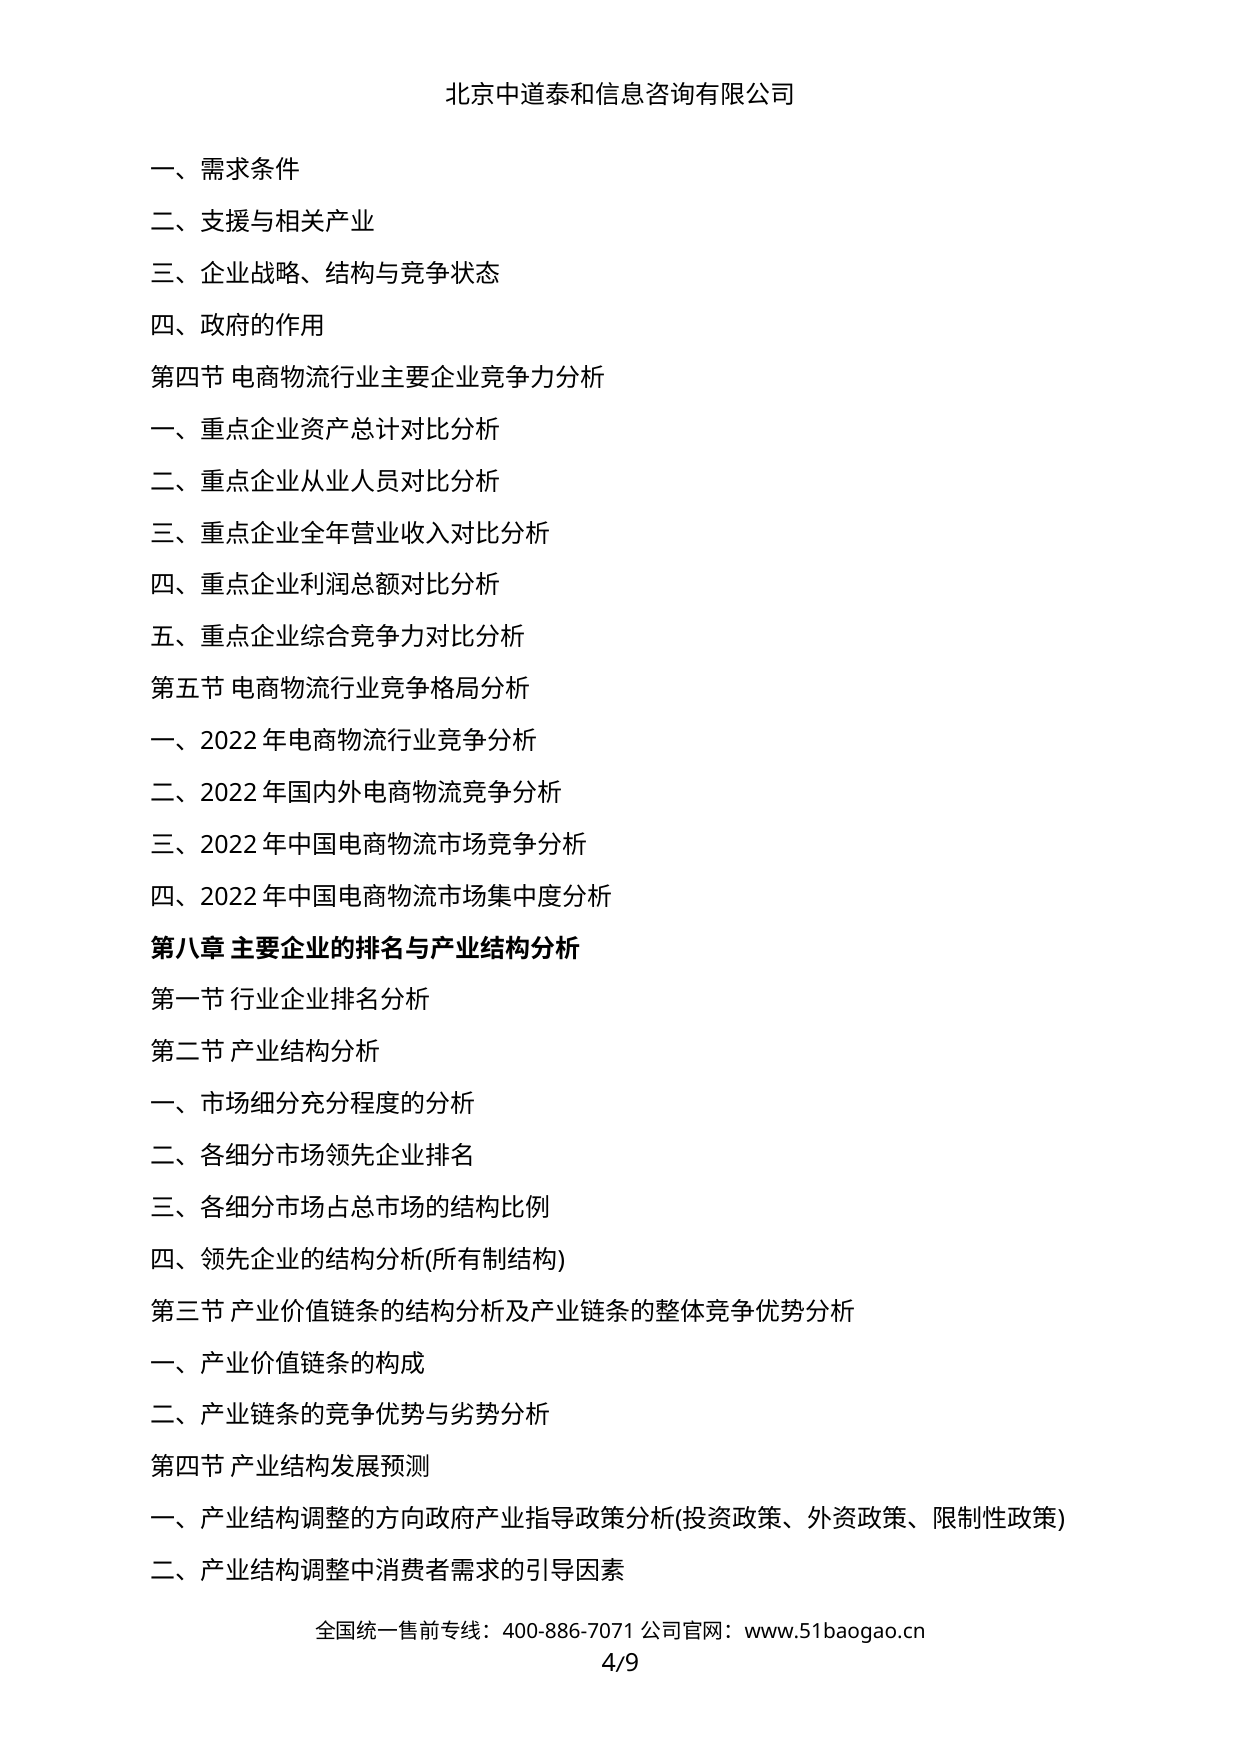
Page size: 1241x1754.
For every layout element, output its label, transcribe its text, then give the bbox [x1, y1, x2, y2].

text 第三节 产业价值链条的结构分析及产业链条的整体竞争优势分析 [150, 1291, 1090, 1327]
text 四、2022年中国电商物流市场集中度分析 [150, 876, 1090, 912]
text 一、重点企业资产总计对比分析 [150, 409, 1090, 446]
text 二、产业结构调整中消费者需求的引导因素 [150, 1551, 1090, 1587]
text 三、各细分市场占总市场的结构比例 [150, 1187, 1090, 1224]
text 一、需求条件 [150, 150, 1090, 186]
text 第五节 电商物流行业竞争格局分析 [150, 669, 1090, 705]
text 三、企业战略、结构与竞争状态 [150, 254, 1090, 290]
text 第八章 主要企业的排名与产业结构分析 [150, 928, 1090, 964]
text 一、市场细分充分程度的分析 [150, 1084, 1090, 1120]
text 二、产业链条的竞争优势与劣势分析 [150, 1395, 1090, 1431]
text 二、支援与相关产业 [150, 202, 1090, 238]
text 第二节 产业结构分析 [150, 1032, 1090, 1068]
text 一、2022年电商物流行业竞争分析 [150, 721, 1090, 757]
text 第四节 电商物流行业主要企业竞争力分析 [150, 357, 1090, 394]
text 一、产业结构调整的方向政府产业指导政策分析(投资政策、外资政策、限制性政策) [150, 1499, 1090, 1535]
text 四、重点企业利润总额对比分析 [150, 565, 1090, 601]
text 二、2022年国内外电商物流竞争分析 [150, 772, 1090, 809]
text 四、领先企业的结构分析(所有制结构) [150, 1239, 1090, 1276]
text 第四节 产业结构发展预测 [150, 1447, 1090, 1483]
text 三、2022年中国电商物流市场竞争分析 [150, 824, 1090, 861]
text 二、重点企业从业人员对比分析 [150, 461, 1090, 497]
text 五、重点企业综合竞争力对比分析 [150, 617, 1090, 653]
text 四、政府的作用 [150, 306, 1090, 342]
text 二、各细分市场领先企业排名 [150, 1136, 1090, 1172]
text 三、重点企业全年营业收入对比分析 [150, 513, 1090, 549]
text 一、产业价值链条的构成 [150, 1343, 1090, 1379]
text 第一节 行业企业排名分析 [150, 980, 1090, 1016]
